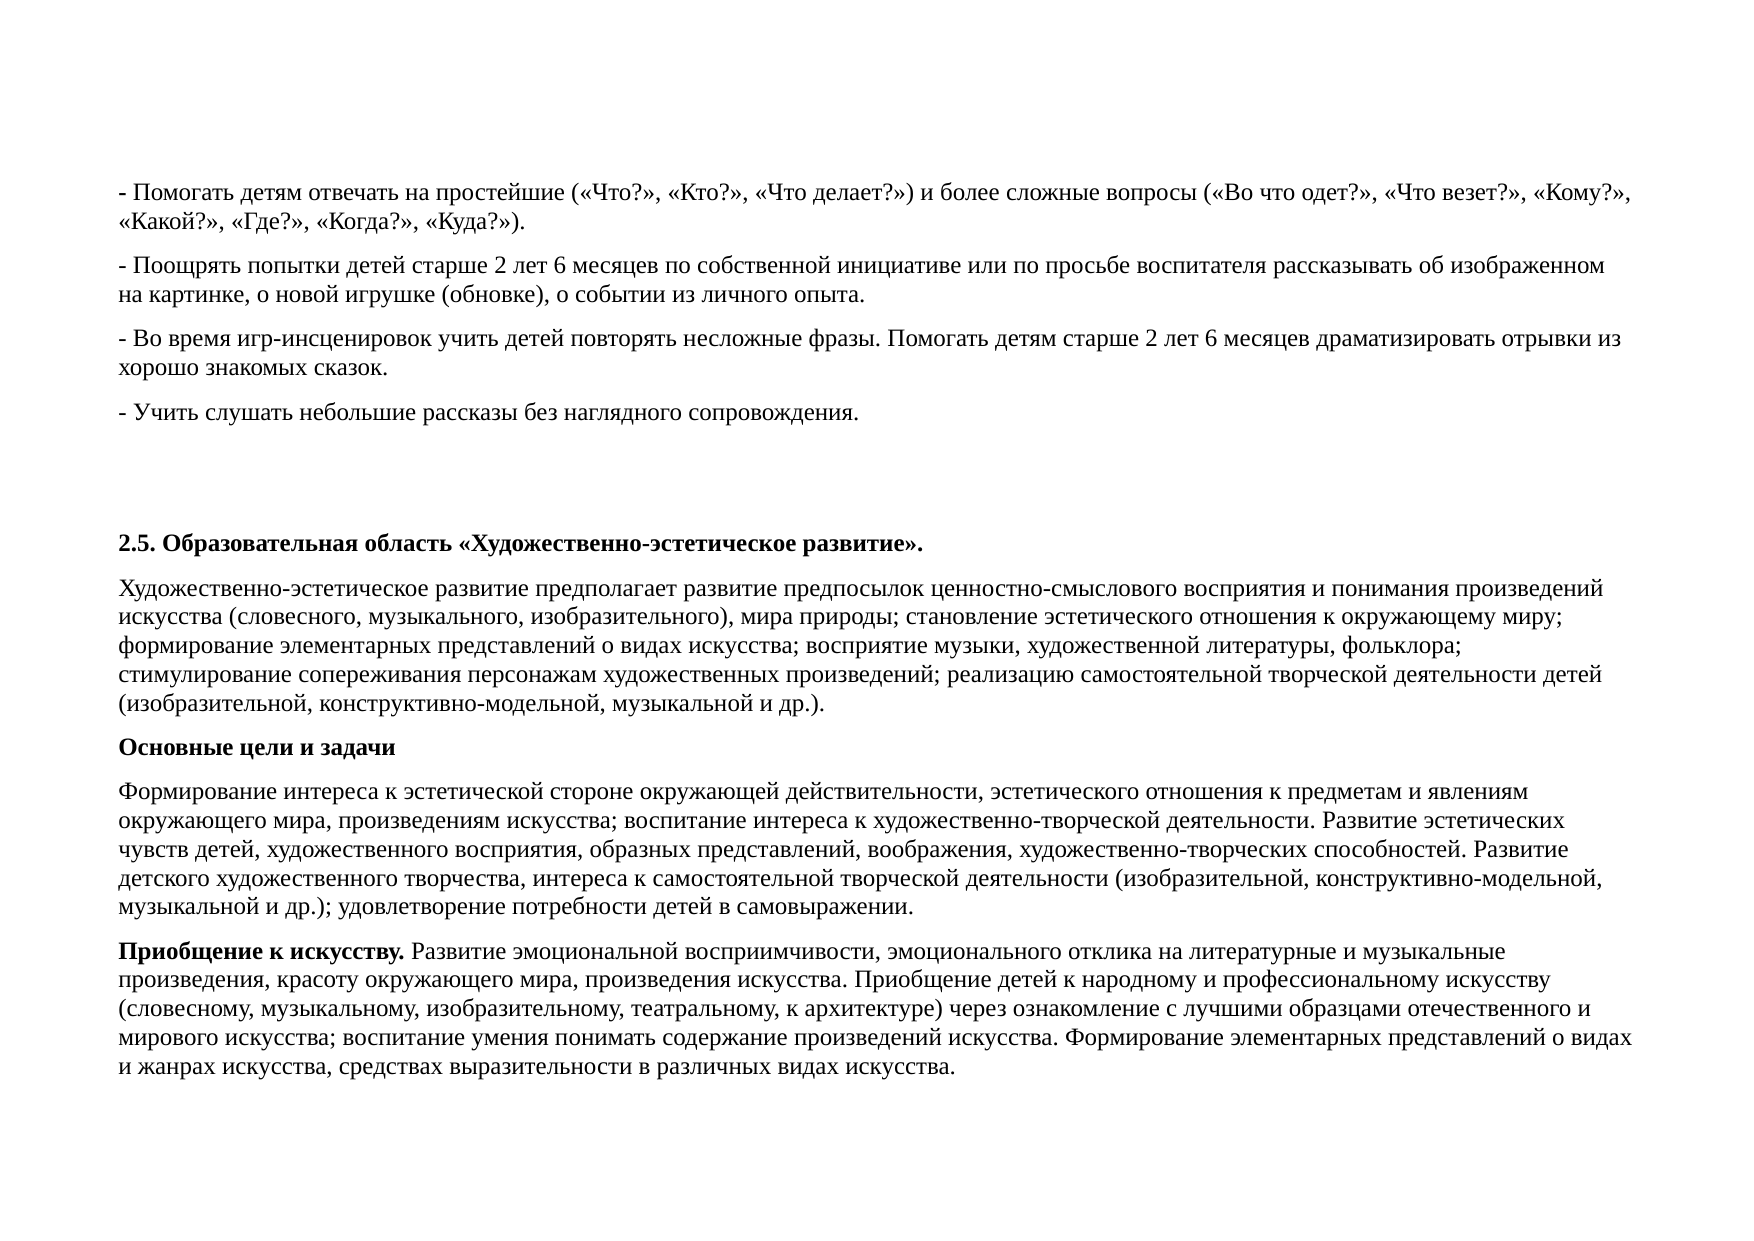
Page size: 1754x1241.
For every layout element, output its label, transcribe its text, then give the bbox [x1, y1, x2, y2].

text 2.5. Образовательная область «Художественно-эстетическое развитие». [118, 528, 1636, 557]
text - Учить слушать небольшие рассказы без наглядного сопровождения. [118, 397, 1636, 425]
text - Помогать детям отвечать на простейшие («Что?», «Кто?», «Что делает?») и более сложные вопросы («Во что одет?», «Что везет?», «Кому?», «Какой?», «Где?», «Когда?», «Куда?»). [118, 177, 1636, 235]
text Основные цели и задачи [118, 732, 1636, 761]
text Художественно-эстетическое развитие предполагает развитие предпосылок ценностно-смыслового восприятия и понимания произведений искусства (словесного, музыкального, изобразительного), мира природы; становление эстетического отношения к окружающему миру; формирование элементарных представлений о видах искусства; восприятие музыки, художественной литературы, фольклора; стимулирование сопереживания персонажам художественных произведений; реализацию самостоятельной творческой деятельности детей (изобразительной, конструктивно-модельной, музыкальной и др.). [118, 573, 1636, 716]
text Приобщение к искусству. Развитие эмоциональной восприимчивости, эмоционального отклика на литературные и музыкальные произведения, красоту окружающего мира, произведения искусства. Приобщение детей к народному и профессиональному искусству (словесному, музыкальному, изобразительному, театральному, к архитектуре) через ознакомление с лучшими образцами отечественного и мирового искусства; воспитание умения понимать содержание произведений искусства. Формирование элементарных представлений о видах и жанрах искусства, средствах выразительности в различных видах искусства. [118, 936, 1636, 1079]
text - Поощрять попытки детей старше 2 лет 6 месяцев по собственной инициативе или по просьбе воспитателя рассказывать об изображенном на картинке, о новой игрушке (обновке), о событии из личного опыта. [118, 250, 1636, 308]
text Формирование интереса к эстетической стороне окружающей действительности, эстетического отношения к предметам и явлениям окружающего мира, произведениям искусства; воспитание интереса к художественно-творческой деятельности. Развитие эстетических чувств детей, художественного восприятия, образных представлений, воображения, художественно-творческих способностей. Развитие детского художественного творчества, интереса к самостоятельной творческой деятельности (изобразительной, конструктивно-модельной, музыкальной и др.); удовлетворение потребности детей в самовыражении. [118, 776, 1636, 920]
text - Во время игр-инсценировок учить детей повторять несложные фразы. Помогать детям старше 2 лет 6 месяцев драматизировать отрывки из хорошо знакомых сказок. [118, 323, 1636, 381]
